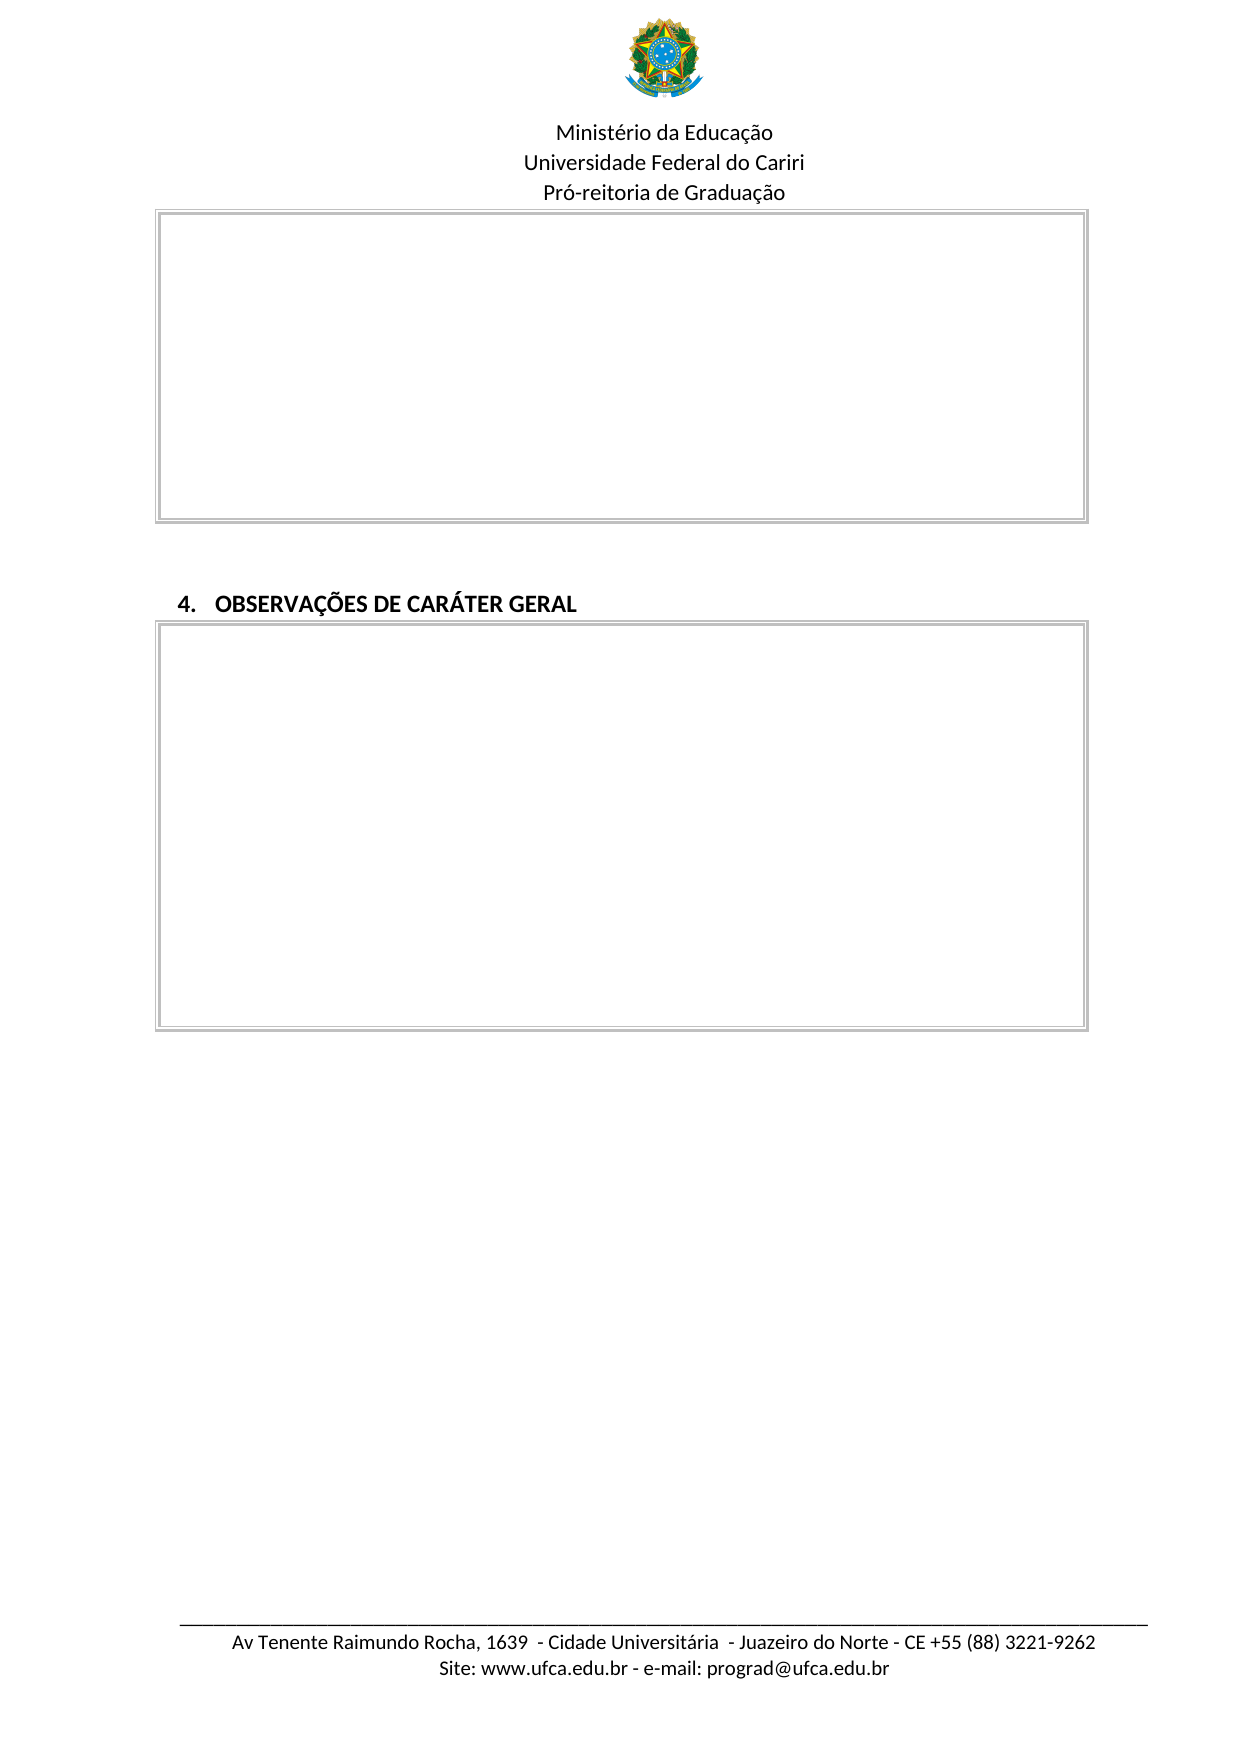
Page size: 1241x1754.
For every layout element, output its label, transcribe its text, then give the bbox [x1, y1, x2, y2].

picture [681, 82, 689, 93]
table_header [161, 626, 1083, 1026]
picture [623, 17, 704, 98]
text 4. OBSERVAÇÕES DE CARÁTER GERAL [177, 588, 1152, 619]
table_header [161, 215, 1083, 518]
picture [634, 82, 654, 97]
